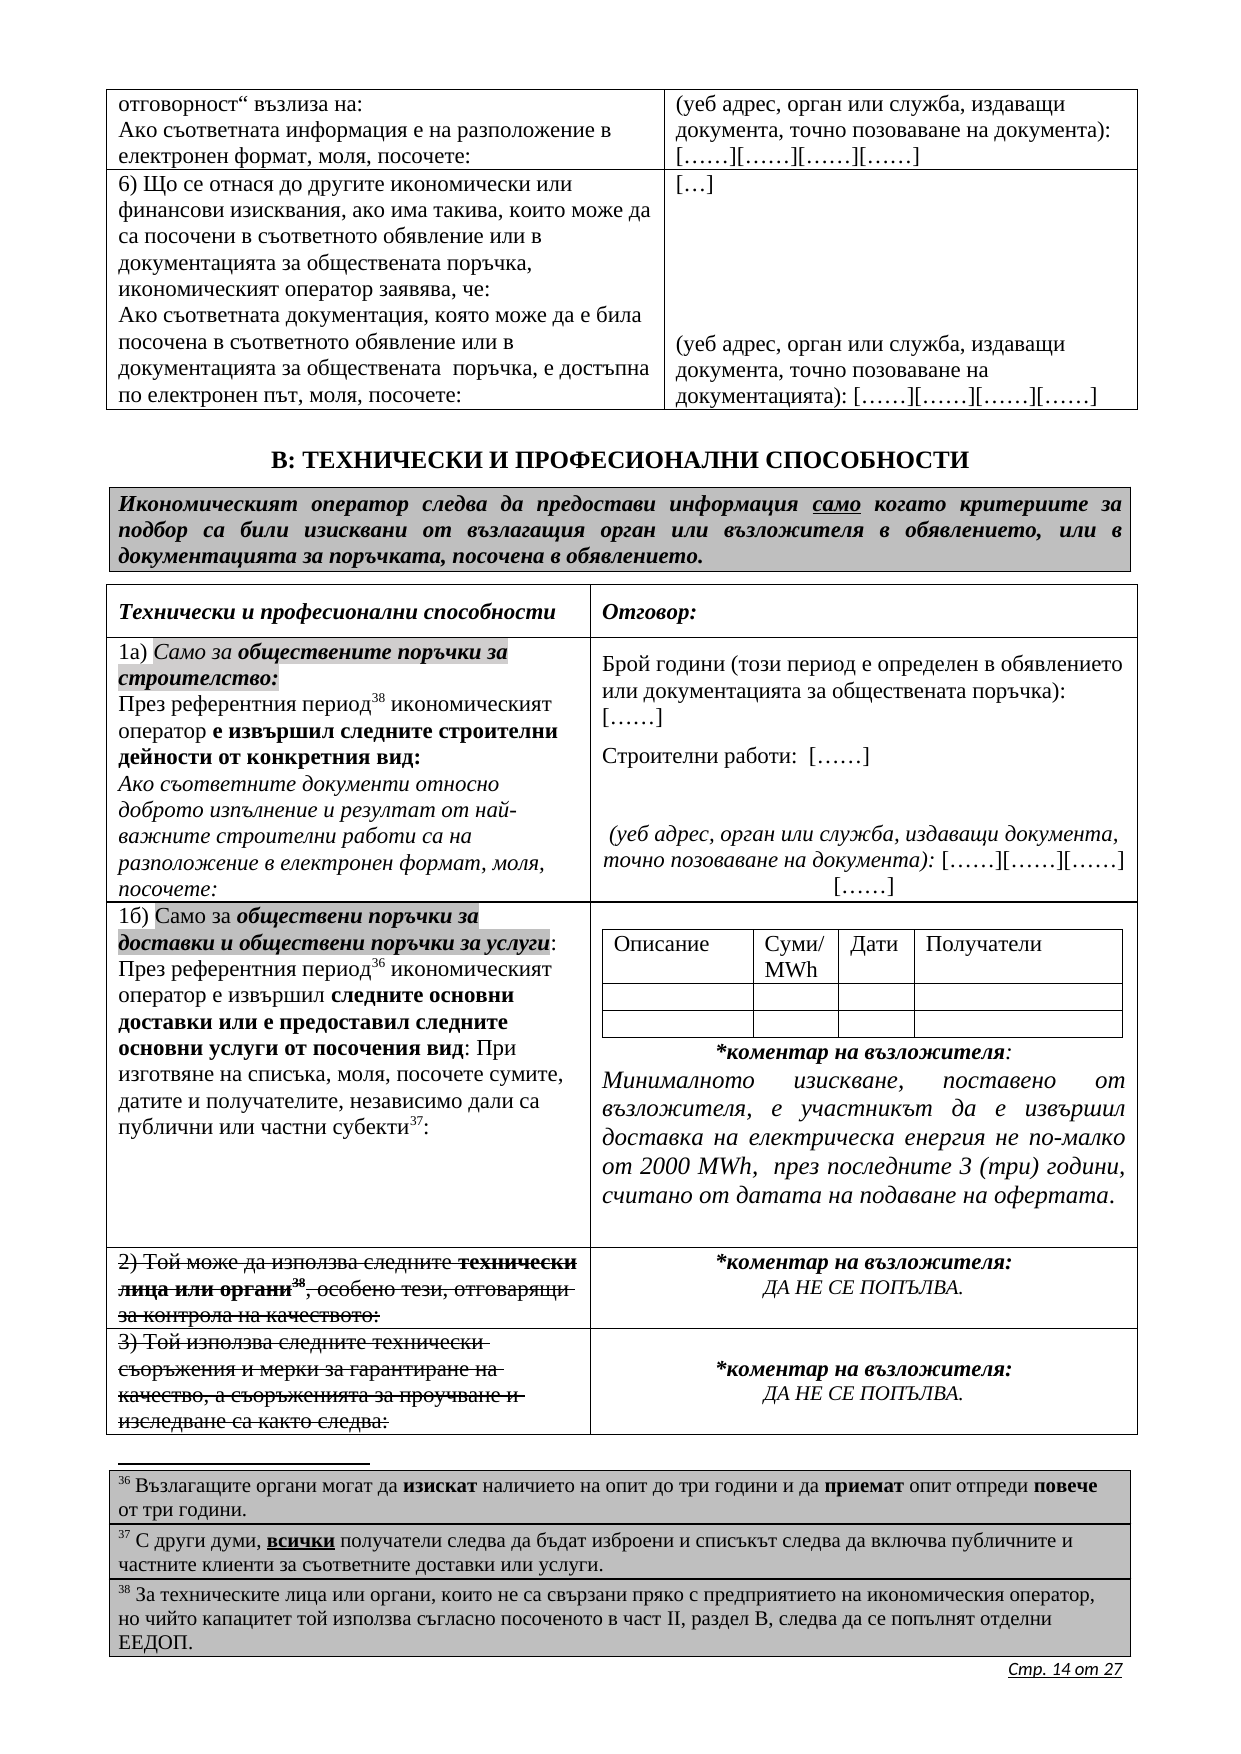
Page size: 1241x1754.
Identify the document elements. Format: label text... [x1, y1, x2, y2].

table_cell *коментар на възложителя: Минималното изискване, поставено от възложителя, е участникът да е извършил доставка на електрическа енергия не по-малко от 2000 MWh, през последните 3 (три) години, считано от датата на подаване на офертата. [591, 903, 1137, 1247]
table_cell 1а) Само за обществените поръчки за строителство: През референтния период38 икономическият оператор е извършил следните строителни дейности от конкретния вид: Ако съответните документи относно доброто изпълнение и резултат от най-важните строителни работи са на разположение в електронен формат, моля, посочете: [107, 638, 590, 901]
table_header Отговор: [591, 585, 1137, 637]
table_cell 2) Той може да използва следните технически лица или органи, особено тези, отговарящи за контрола на качеството: [107, 1248, 590, 1327]
table_cell 6) Що се отнася до другите икономически или финансови изисквания, ако има такива, които може да са посочени в съответното обявление или в документацията за обществената поръчка, икономическият оператор заявява, че: Ако съответната документация, която може да е била посочена в съответното обявление или в документацията за обществената поръчка, е достъпна по електронен път, моля, посочете: [107, 170, 664, 409]
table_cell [591, 1329, 1137, 1434]
table_cell Брой години (този период е определен в обявлението или документацията за обществената поръчка): [……] Строителни работи: [……] (уеб адрес, орган или служба, издаващи документа, точно позоваване на документа): [……][……][……][……] [591, 638, 1137, 901]
text В: ТЕХНИЧЕСКИ И ПРОФЕСИОНАЛНИ СПОСОБНОСТИ [118, 445, 1122, 474]
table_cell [665, 90, 1137, 169]
table_cell 3) Той използва следните технически съоръжения и мерки за гарантиране на качество, а съоръженията за проучване и изследване са както следва: [107, 1329, 590, 1434]
text Икономическият оператор следва да предостави информация само когато критериите за подбор са били изисквани от възлагащия орган или възложителя в обявлението, или в документацията за поръчката, посочена в обявлението. [110, 488, 1130, 571]
table_cell […] (уеб адрес, орган или служба, издаващи документа, точно позоваване на документацията): [……][……][……][……] [665, 170, 1137, 409]
table_header Технически и професионални способности [107, 585, 590, 637]
table_cell 1б) Само за обществени поръчки за доставки и обществени поръчки за услуги: През референтния период икономическият оператор е извършил следните основни доставки или е предоставил следните основни услуги от посочения вид: При изготвяне на списъка, моля, посочете сумите, датите и получателите, независимо дали са публични или частни субекти: [107, 903, 590, 1247]
table_cell *коментар на възложителя: ДА НЕ СЕ ПОПЪЛВА. [591, 1248, 1137, 1327]
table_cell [107, 90, 664, 169]
